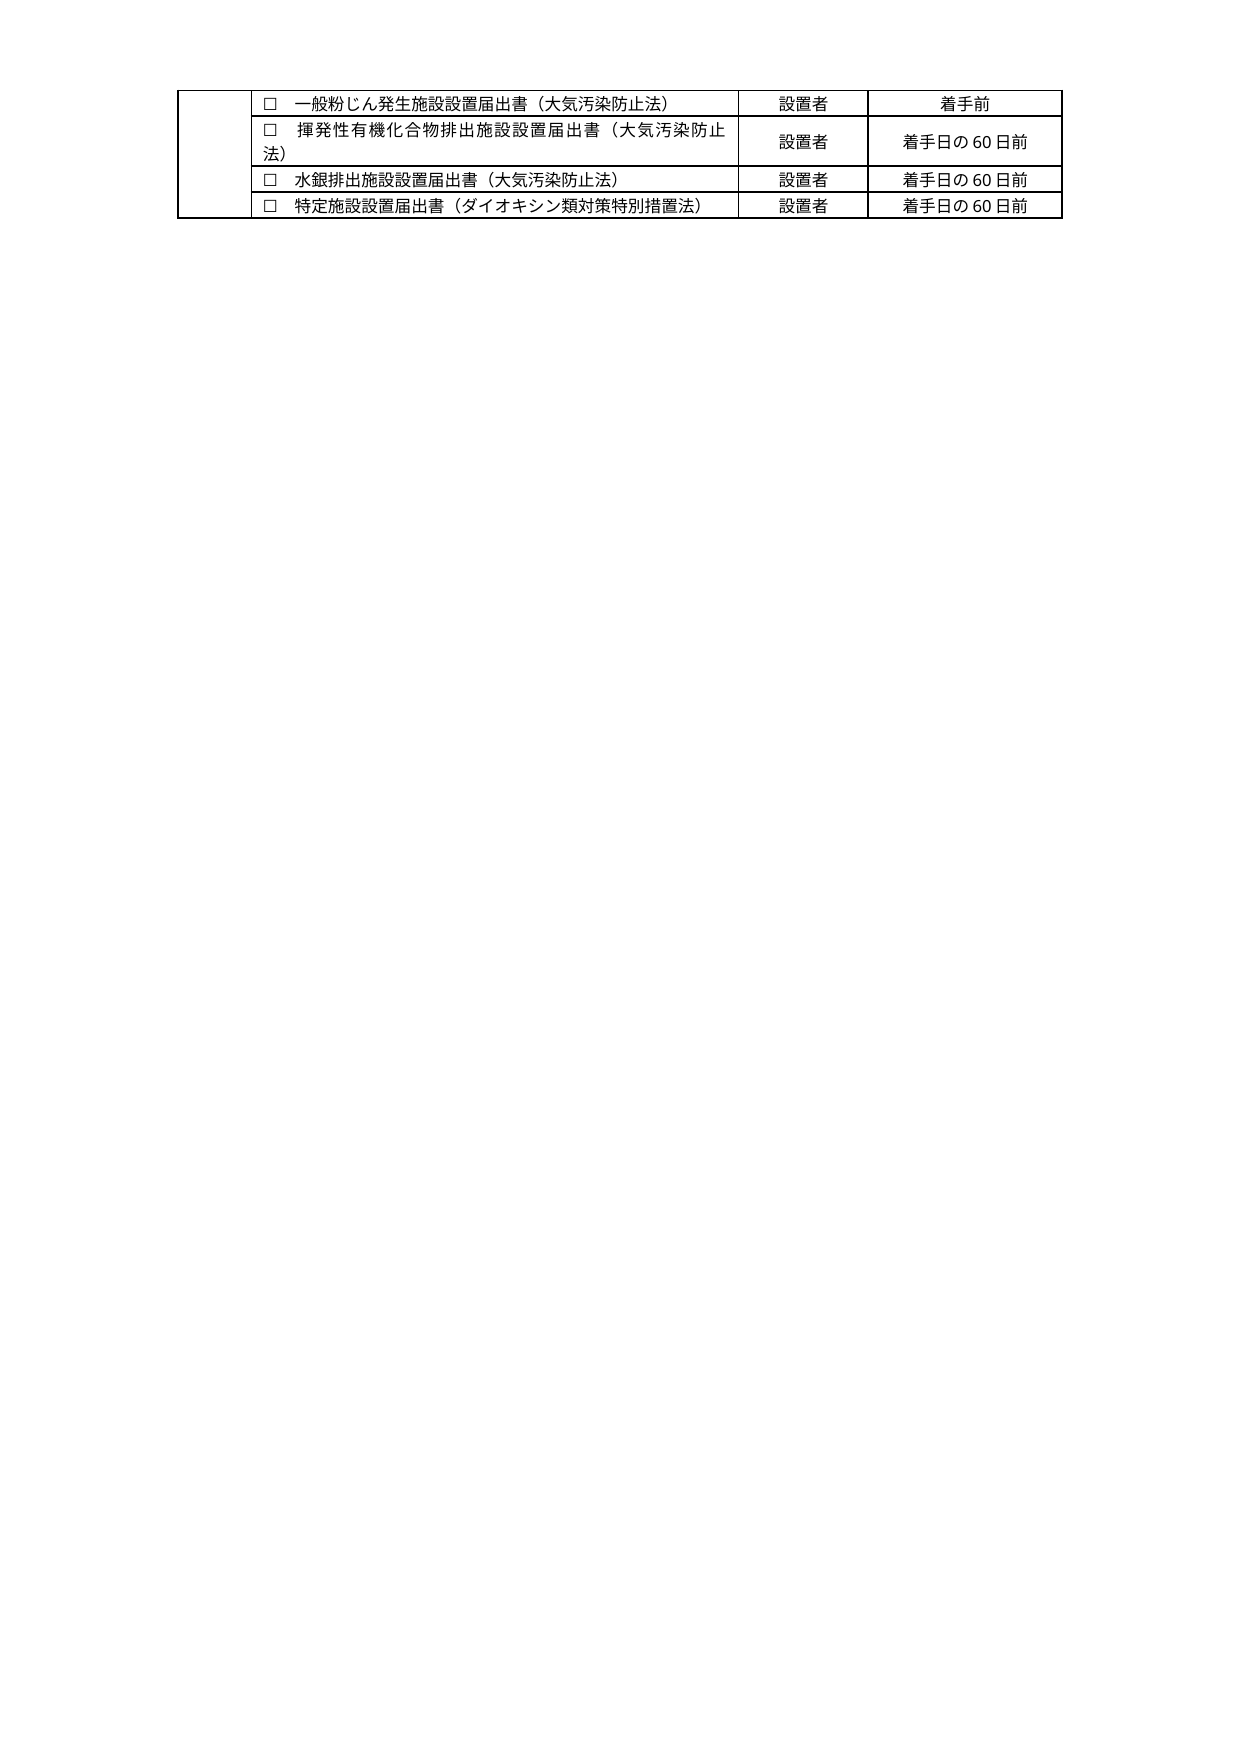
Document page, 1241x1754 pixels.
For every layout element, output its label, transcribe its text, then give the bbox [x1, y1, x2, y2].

table_cell 設置者 [739, 117, 867, 165]
table_cell 一般粉じん発生施設設置届出書（大気汚染防止法） [252, 91, 738, 115]
table_cell 着手日の60日前 [869, 117, 1061, 165]
table_cell 着手前 [869, 91, 1061, 115]
table_cell 設置者 [739, 167, 867, 191]
table_cell 着手日の60日前 [869, 167, 1061, 191]
table_cell 水銀排出施設設置届出書（大気汚染防止法） [252, 167, 738, 191]
table_cell 揮発性有機化合物排出施設設置届出書（大気汚染防止法） [252, 117, 738, 165]
table_cell 設置者 [739, 91, 867, 115]
table_cell 特定施設設置届出書（ダイオキシン類対策特別措置法） [252, 193, 738, 217]
table_cell 着手日の60日前 [869, 193, 1061, 217]
table_cell 設置者 [739, 193, 867, 217]
